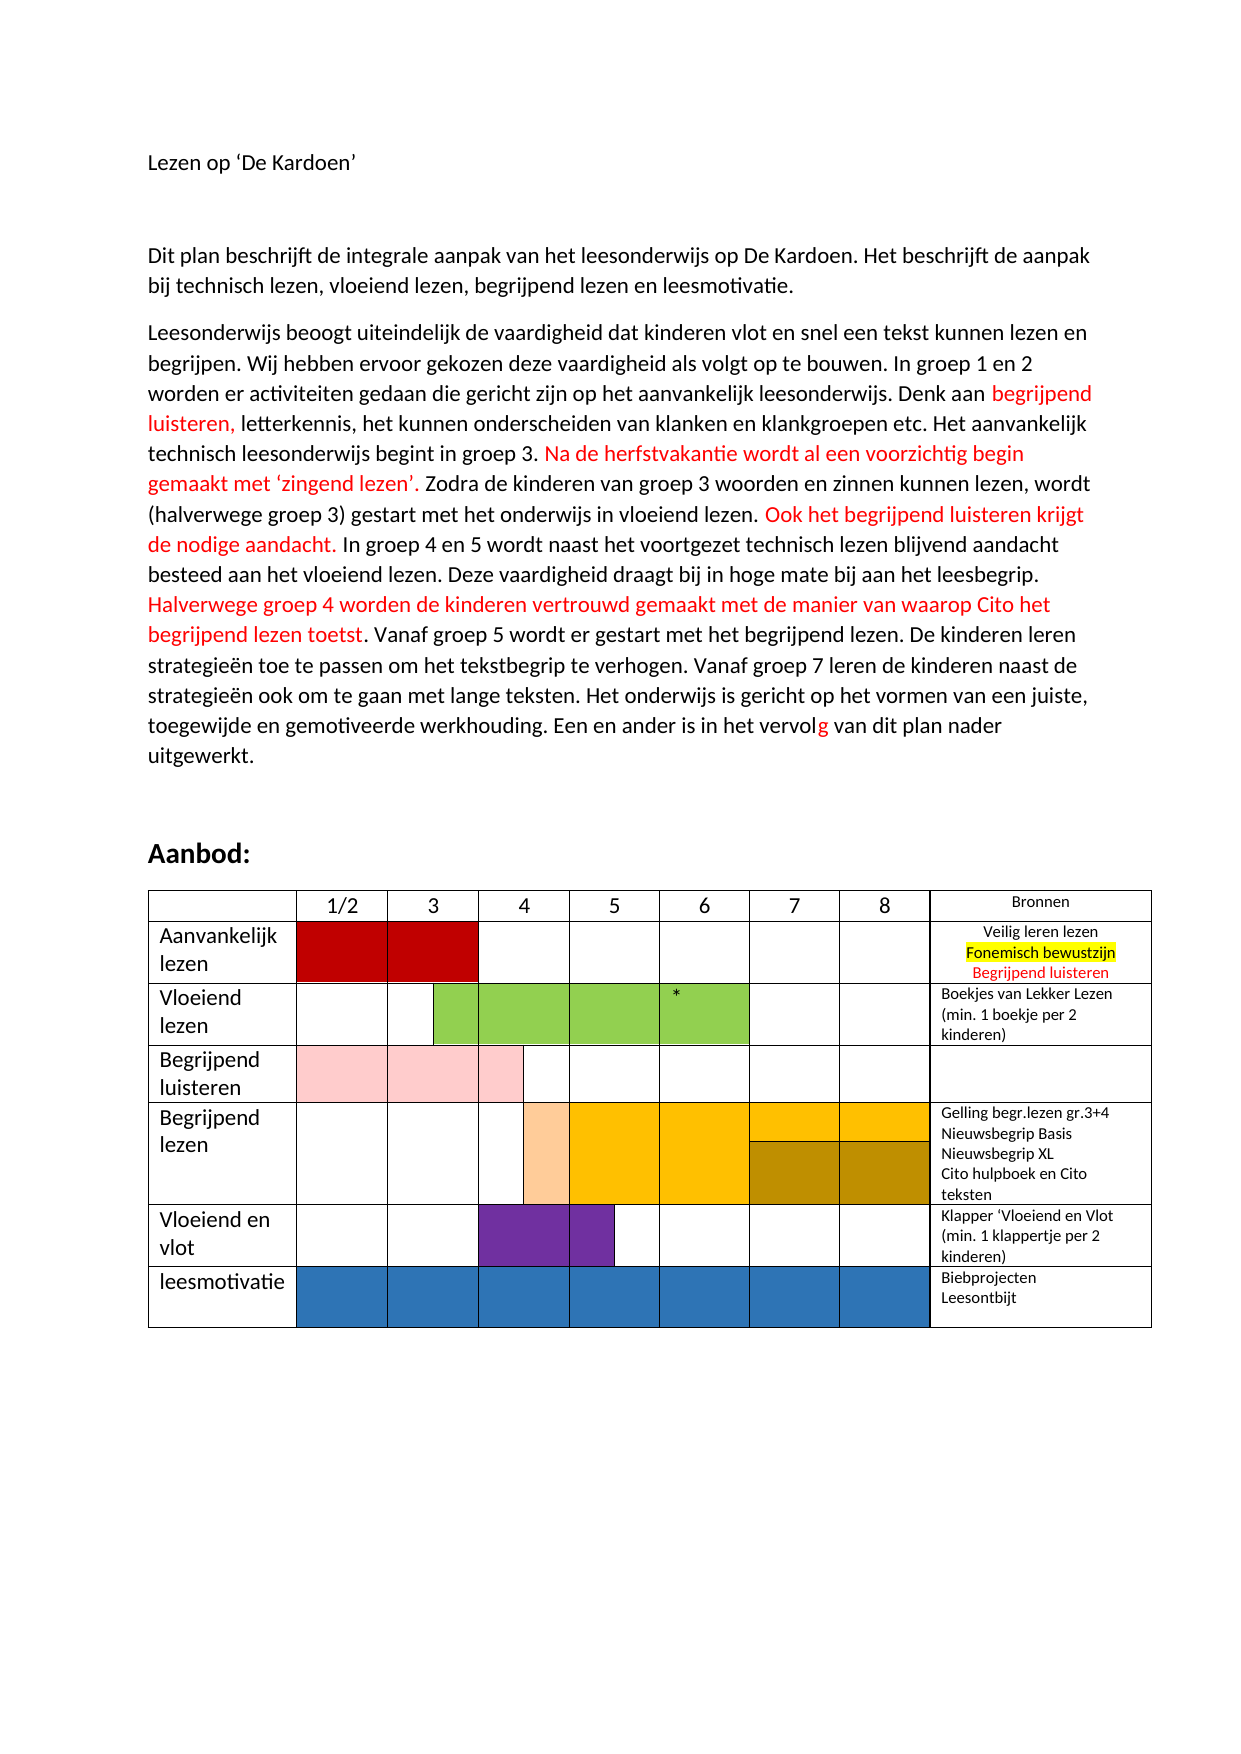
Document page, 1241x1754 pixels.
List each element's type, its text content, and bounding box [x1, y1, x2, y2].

table_cell [660, 1103, 749, 1204]
table_header 4 [479, 891, 569, 921]
text Lezen op ‘De Kardoen’ [148, 148, 1093, 176]
table_cell [297, 1205, 387, 1266]
table_cell [479, 984, 569, 1044]
table_cell leesmotivatie [149, 1267, 296, 1327]
table_cell [297, 1267, 387, 1327]
table_cell [660, 922, 749, 982]
table_cell [931, 1046, 1151, 1102]
table_header [149, 891, 296, 921]
table_cell [570, 1046, 659, 1102]
table_cell Veilig leren lezen Fonemisch bewustzijn Begrijpend luisteren [931, 922, 1151, 982]
table_cell [840, 922, 929, 982]
table_cell [388, 1267, 478, 1327]
table_cell [750, 1267, 839, 1327]
table_cell [750, 1142, 839, 1204]
table_cell [750, 922, 839, 982]
table_cell [388, 1046, 478, 1102]
table_cell [434, 984, 478, 1044]
table_cell [840, 1267, 929, 1327]
table_cell [388, 1103, 478, 1204]
table_cell [660, 1205, 749, 1266]
table_cell [660, 1046, 749, 1102]
table_cell [297, 1046, 387, 1102]
table_cell Aanvankelijk lezen [149, 922, 296, 982]
table_cell [570, 1103, 659, 1204]
table_cell [479, 1267, 569, 1327]
table_cell Begrijpend luisteren [149, 1046, 296, 1102]
table_cell [479, 1046, 523, 1102]
table_cell [479, 1103, 523, 1204]
text Aanbod: [148, 835, 1093, 871]
table_cell Biebprojecten Leesontbijt [931, 1267, 1151, 1327]
table_cell [750, 1205, 839, 1266]
text Leesonderwijs beoogt uiteindelijk de vaardigheid dat kinderen vlot en snel een tekst kunnen lezen en begrijpen. Wij hebben ervoor gekozen deze vaardigheid als volgt op te bouwen. In groep 1 en 2 worden er activiteiten gedaan die gericht zijn op het aanvankelijk leesonderwijs. Denk aan begrijpend luisteren, letterkennis, het kunnen onderscheiden van klanken en klankgroepen etc. Het aanvankelijk technisch leesonderwijs begint in groep 3. Na de herfstvakantie wordt al een voorzichtig begin gemaakt met ‘zingend lezen’. Zodra de kinderen van groep 3 woorden en zinnen kunnen lezen, wordt (halverwege groep 3) gestart met het onderwijs in vloeiend lezen. Ook het begrijpend luisteren krijgt de nodige aandacht. In groep 4 en 5 wordt naast het voortgezet technisch lezen blijvend aandacht besteed aan het vloeiend lezen. Deze vaardigheid draagt bij in hoge mate bij aan het leesbegrip. Halverwege groep 4 worden de kinderen vertrouwd gemaakt met de manier van waarop Cito het begrijpend lezen toetst. Vanaf groep 5 wordt er gestart met het begrijpend lezen. De kinderen leren strategieën toe te passen om het tekstbegrip te verhogen. Vanaf groep 7 leren de kinderen naast de strategieën ook om te gaan met lange teksten. Het onderwijs is gericht op het vormen van een juiste, toegewijde en gemotiveerde werkhouding. Een en ander is in het vervolg van dit plan nader uitgewerkt. [148, 318, 1093, 769]
table_cell Klapper ‘Vloeiend en Vlot (min. 1 klappertje per 2 kinderen) [931, 1205, 1151, 1266]
table_header 6 [660, 891, 749, 921]
table_cell [660, 1267, 749, 1327]
table_cell * [660, 984, 749, 1044]
table_cell [840, 984, 929, 1044]
table_cell [524, 1103, 569, 1204]
table_cell [479, 922, 569, 982]
table_cell [297, 984, 387, 1044]
table_cell Vloeiend lezen [149, 984, 296, 1044]
table_cell [840, 1103, 929, 1141]
table_cell [615, 1205, 659, 1266]
text Dit plan beschrijft de integrale aanpak van het leesonderwijs op De Kardoen. Het beschrijft de aanpak bij technisch lezen, vloeiend lezen, begrijpend lezen en leesmotivatie. [148, 241, 1093, 299]
table_header 8 [840, 891, 929, 921]
table_cell Vloeiend en vlot [149, 1205, 296, 1266]
table_cell [297, 1103, 387, 1204]
table_header Bronnen [931, 891, 1151, 921]
table_cell [388, 984, 433, 1044]
table_cell [524, 1046, 569, 1102]
table_cell [570, 1267, 659, 1327]
table_header 3 [388, 891, 478, 921]
table_cell Gelling begr.lezen gr.3+4 Nieuwsbegrip Basis Nieuwsbegrip XL Cito hulpboek en Cito teksten [931, 1103, 1151, 1204]
table_header 1/2 [297, 891, 387, 921]
table_cell [750, 984, 839, 1044]
table_cell [840, 1205, 929, 1266]
table_cell [570, 922, 659, 982]
table_cell [388, 1205, 478, 1266]
table_cell [388, 922, 478, 982]
table_cell [297, 922, 387, 982]
table_cell [750, 1103, 839, 1141]
table_header 5 [570, 891, 659, 921]
table_cell [840, 1142, 929, 1204]
table_cell [840, 1046, 929, 1102]
table_cell Boekjes van Lekker Lezen (min. 1 boekje per 2 kinderen) [931, 984, 1151, 1044]
table_cell [479, 1205, 569, 1266]
table_cell [570, 984, 659, 1044]
table_cell [570, 1205, 614, 1266]
table_header 7 [750, 891, 839, 921]
table_cell [750, 1046, 839, 1102]
table_cell Begrijpend lezen [149, 1103, 296, 1204]
